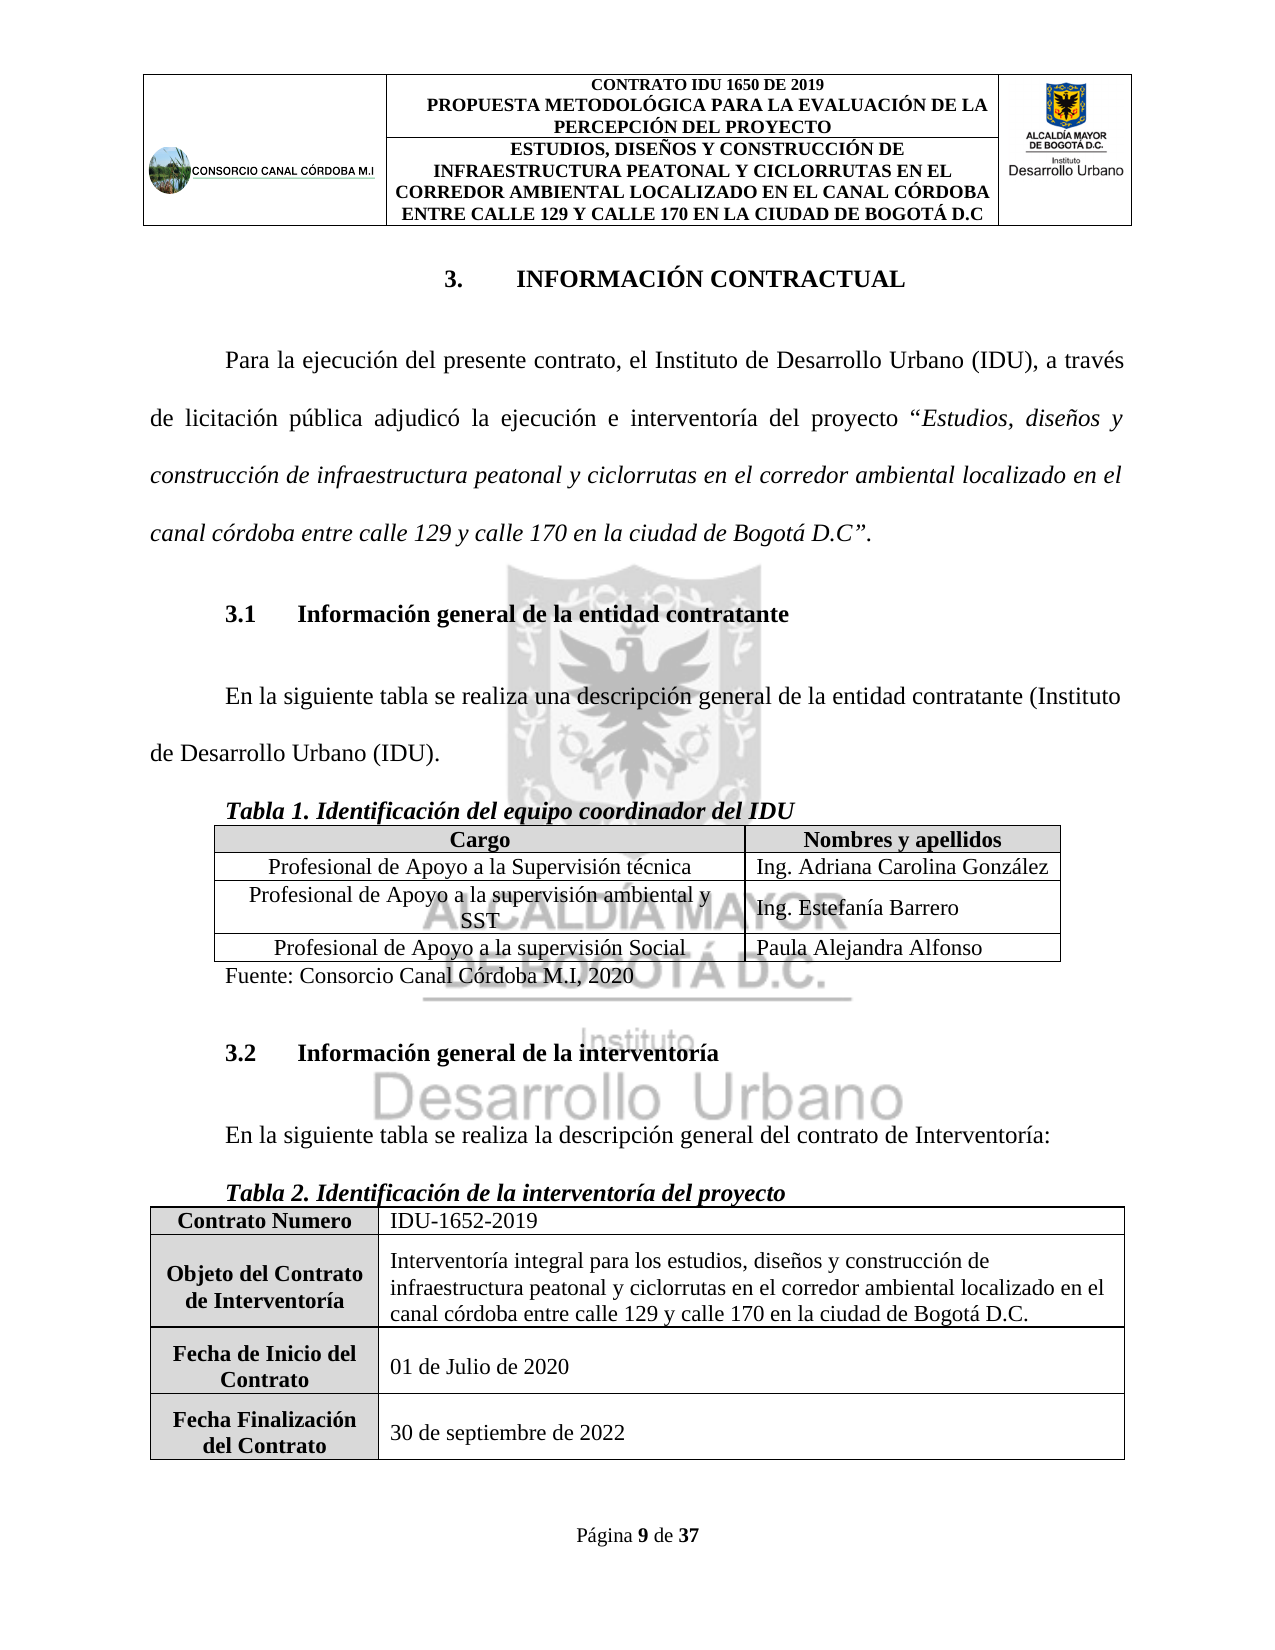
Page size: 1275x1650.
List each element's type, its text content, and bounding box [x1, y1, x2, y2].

table_cell Objeto del Contrato de Interventoría [151, 1235, 378, 1326]
text Tabla 2. Identificación de la interventoría del proyecto [150, 1178, 1125, 1206]
text En la siguiente tabla se realiza una descripción general de la entidad contratante (Instituto de Desarrollo Urbano (IDU). [150, 681, 1125, 767]
subtitle Información general de la interventoría [150, 1038, 1125, 1067]
text Tabla 1. Identificación del equipo coordinador del IDU [150, 796, 1125, 825]
table_header Cargo [215, 826, 744, 852]
table_cell Fecha Finalización del Contrato [151, 1394, 378, 1459]
table_cell Profesional de Apoyo a la Supervisión técnica [215, 853, 744, 879]
table_cell 30 de septiembre de 2022 [379, 1394, 1124, 1459]
table_cell Fecha de Inicio del Contrato [151, 1328, 378, 1393]
table_cell Interventoría integral para los estudios, diseños y construcción de infraestructura peatonal y ciclorrutas en el corredor ambiental localizado en el canal córdoba entre calle 129 y calle 170 en la ciudad de Bogotá D.C. [379, 1235, 1124, 1326]
subtitle Información general de la entidad contratante [150, 599, 1125, 628]
table_cell Profesional de Apoyo a la supervisión Social [215, 934, 744, 961]
table_header Nombres y apellidos [746, 826, 1060, 852]
table_cell Profesional de Apoyo a la supervisión ambiental y SST [215, 881, 744, 933]
text Fuente: Consorcio Canal Córdoba M.I, 2020 [150, 962, 1125, 988]
text En la siguiente tabla se realiza la descripción general del contrato de Interventoría: [150, 1120, 1125, 1149]
table_cell Ing. Adriana Carolina González [746, 853, 1060, 879]
table_header Contrato Numero [151, 1208, 378, 1234]
text Para la ejecución del presente contrato, el Instituto de Desarrollo Urbano (IDU), a través de licitación pública adjudicó la ejecución e interventoría del proyecto “Estudios, diseños y construcción de infraestructura peatonal y ciclorrutas en el corredor ambiental localizado en el canal córdoba entre calle 129 y calle 170 en la ciudad de Bogotá D.C”. [150, 345, 1125, 547]
table_header IDU-1652-2019 [379, 1208, 1124, 1234]
table_cell 01 de Julio de 2020 [379, 1328, 1124, 1393]
picture [146, 147, 377, 194]
subtitle INFORMACIÓN CONTRACTUAL [150, 264, 1125, 293]
table_cell Ing. Estefanía Barrero [746, 881, 1060, 933]
picture [1008, 76, 1125, 182]
table_cell Paula Alejandra Alfonso [746, 934, 1060, 961]
